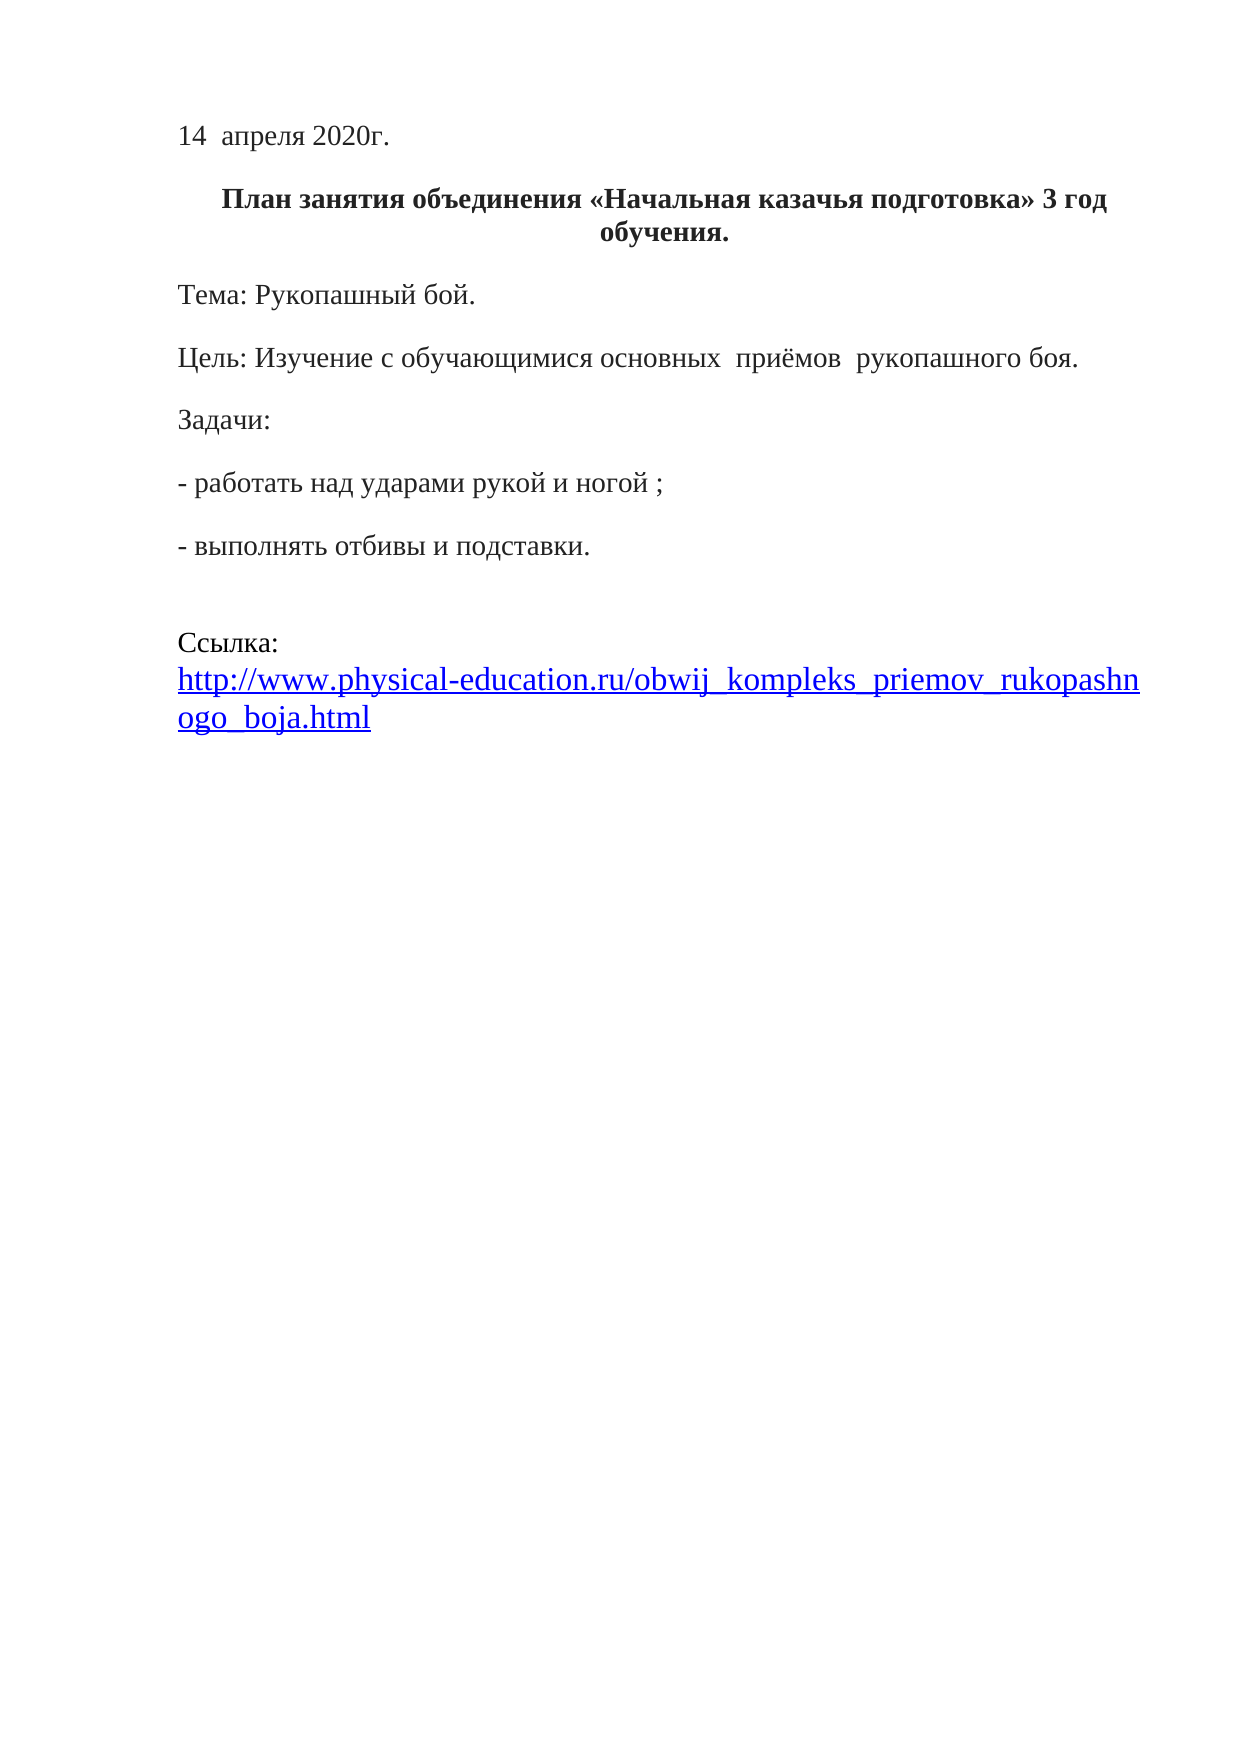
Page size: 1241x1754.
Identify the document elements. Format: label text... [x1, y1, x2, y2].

text Ссылка: http://www.physical-education.ru/obwij_kompleks_priemov_rukopashnogo_boja.html [177, 625, 1152, 736]
text - работать над ударами рукой и ногой ; [177, 465, 1152, 499]
text План занятия объединения «Начальная казачья подготовка» 3 год обучения. [177, 181, 1152, 248]
text 14 апреля 2020г. [177, 118, 1152, 152]
text Тема: Рукопашный бой. [177, 277, 1152, 311]
text Задачи: [177, 402, 1152, 436]
text - выполнять отбивы и подставки. [177, 528, 1152, 561]
text Цель: Изучение с обучающимися основных приёмов рукопашного боя. [177, 340, 1152, 373]
